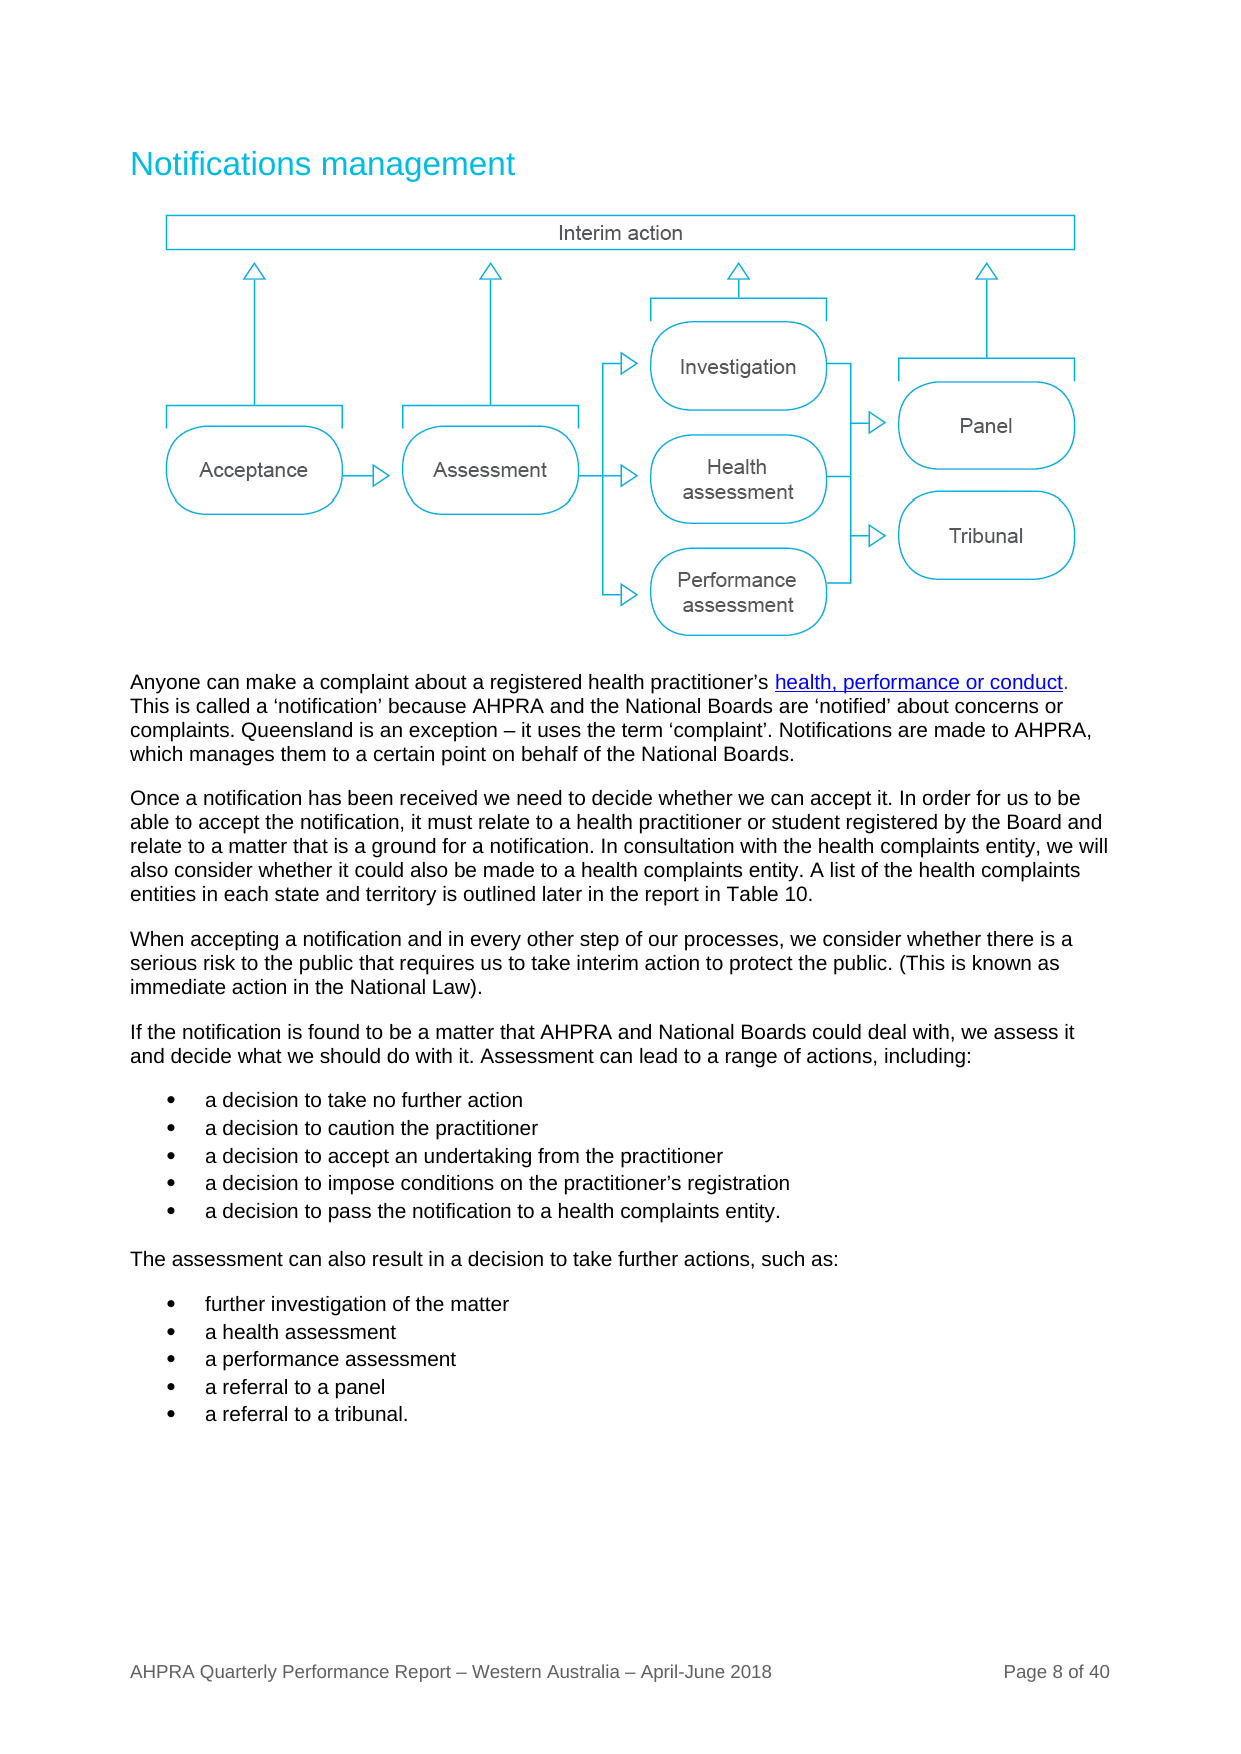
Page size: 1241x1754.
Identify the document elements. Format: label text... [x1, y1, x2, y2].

text The assessment can also result in a decision to take further actions, such as: [130, 1247, 1110, 1271]
list a decision to impose conditions on the practitioner’s registration [167, 1171, 1110, 1195]
text Once a notification has been received we need to decide whether we can accept it. In order for us to be able to accept the notification, it must relate to a health practitioner or student registered by the Board and relate to a matter that is a ground for a notification. In consultation with the health complaints entity, we will also consider whether it could also be made to a health complaints entity. A list of the health complaints entities in each state and territory is outlined later in the report in Table 10. [130, 786, 1110, 906]
list a performance assessment [167, 1347, 1110, 1371]
text Notifications management [130, 144, 1110, 182]
list a decision to pass the notification to a health complaints entity. [167, 1199, 1110, 1223]
list a decision to take no further action [167, 1088, 1110, 1112]
list a referral to a tribunal. [167, 1402, 1110, 1426]
list a decision to caution the practitioner [167, 1116, 1110, 1140]
text Anyone can make a complaint about a registered health practitioner’s health, performance or conduct. This is called a ‘notification’ because AHPRA and the National Boards are ‘notified’ about concerns or complaints. Queensland is an exception – it uses the term ‘complaint’. Notifications are made to AHPRA, which manages them to a certain point on behalf of the National Boards. [130, 669, 1110, 765]
picture [154, 203, 1086, 649]
list a decision to accept an undertaking from the practitioner [167, 1143, 1110, 1167]
list further investigation of the matter [167, 1292, 1110, 1316]
list a referral to a panel [167, 1375, 1110, 1399]
list a health assessment [167, 1319, 1110, 1343]
text When accepting a notification and in every other step of our processes, we consider whether there is a serious risk to the public that requires us to take interim action to protect the public. (This is known as immediate action in the National Law). [130, 927, 1110, 999]
text If the notification is found to be a matter that AHPRA and National Boards could deal with, we assess it and decide what we should do with it. Assessment can lead to a range of actions, including: [130, 1019, 1110, 1067]
